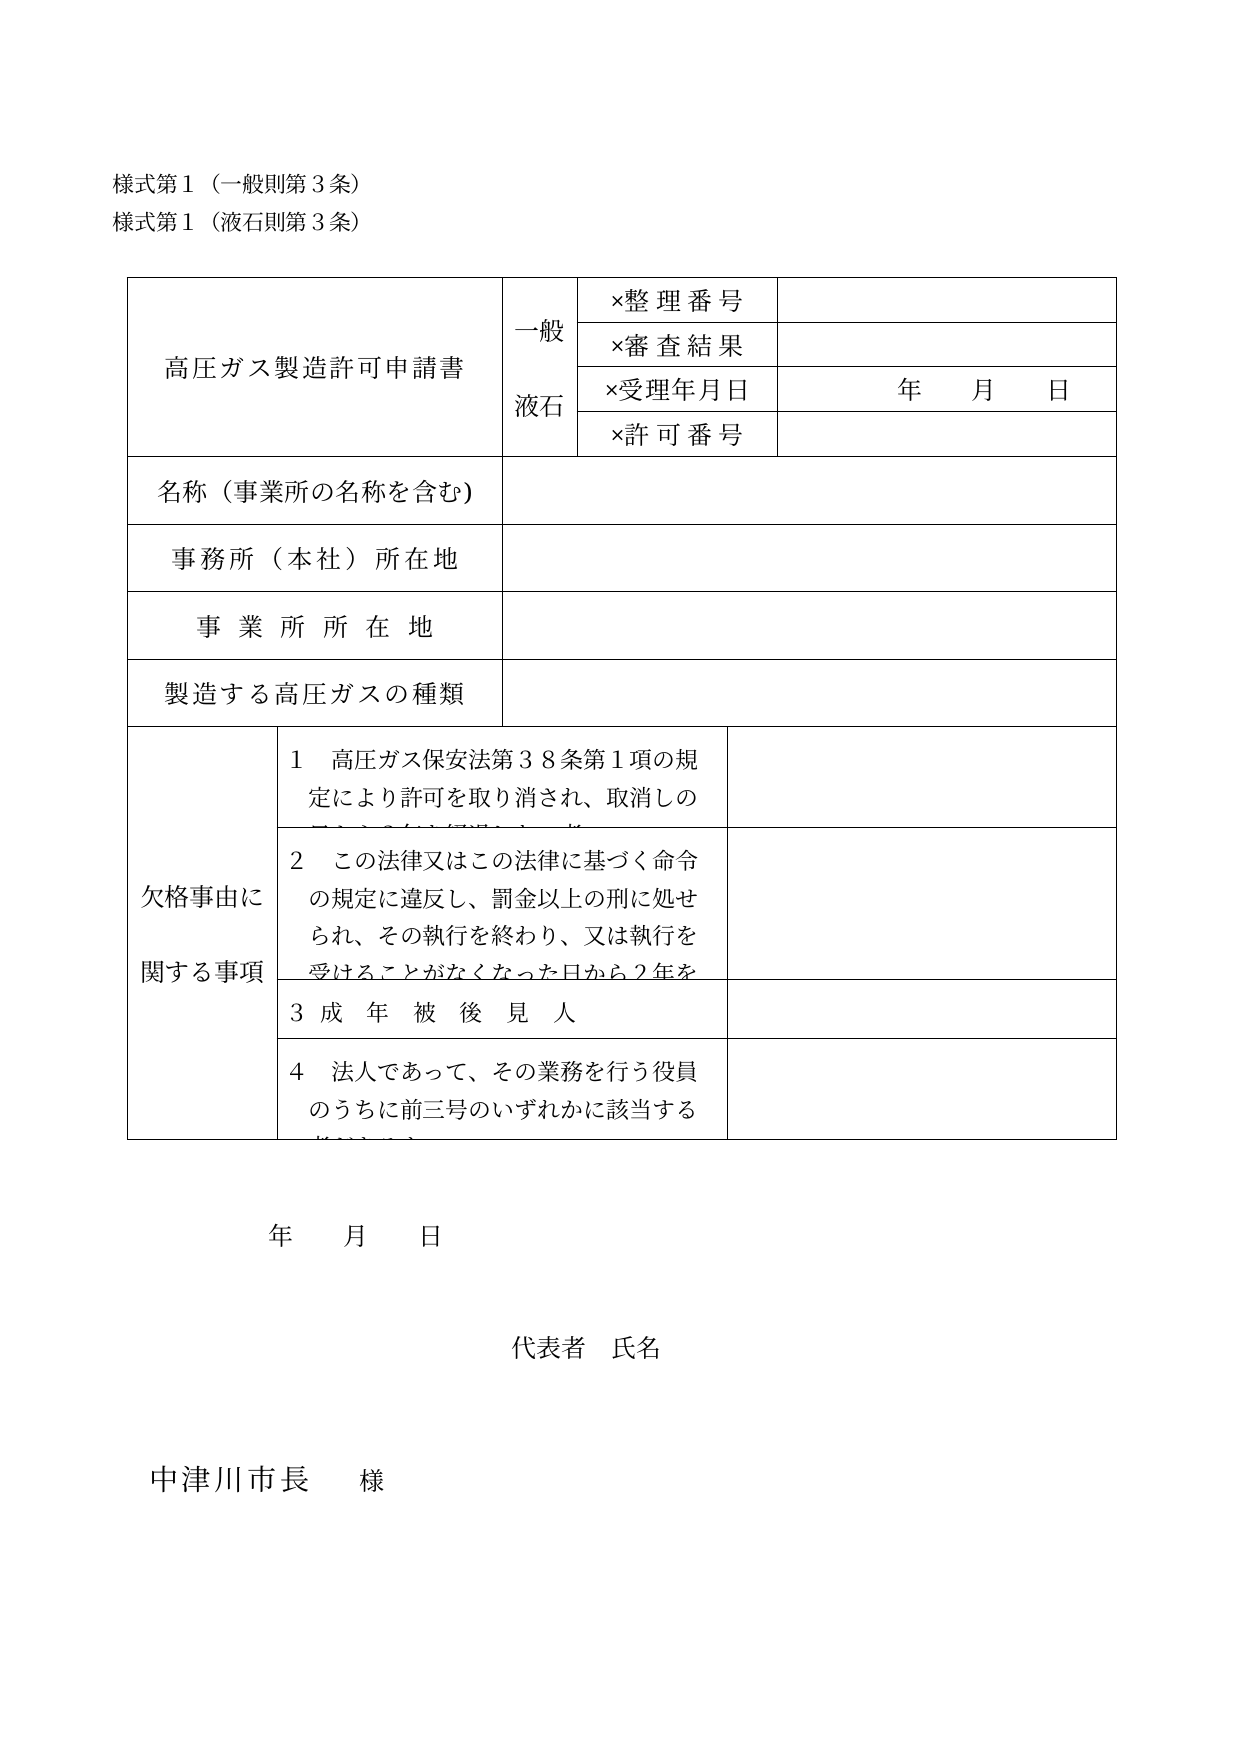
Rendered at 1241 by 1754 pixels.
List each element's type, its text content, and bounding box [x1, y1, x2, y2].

table_cell [778, 412, 1116, 456]
table_cell [728, 727, 1116, 827]
table_cell ４ 法人であって、その業務を行う役員 のうちに前三号のいずれかに該当する 者があるもの [278, 1039, 727, 1139]
table_cell [778, 323, 1116, 366]
table_cell １ 高圧ガス保安法第３８条第１項の規 定により許可を取り消され、取消しの 日から２年を経過しない者 [278, 727, 727, 827]
table_cell ２ この法律又はこの法律に基づく命令 の規定に違反し、罰金以上の刑に処せ られ、その執行を終わり、又は執行を 受けることがなくなった日から２年を 経過しない者 [278, 828, 727, 979]
table_cell [503, 592, 1116, 658]
table_cell 欠格事由に 関する事項 [128, 727, 277, 1139]
table_cell 事務所（本社）所在地 [128, 525, 502, 591]
table_cell ３ 成年被後見人 [278, 980, 727, 1038]
text 中津川市長 様 [112, 1440, 1128, 1515]
table_cell 年 月 日 [778, 367, 1116, 411]
text 代表者 氏名 [112, 1328, 1128, 1365]
table_cell [728, 1039, 1116, 1139]
table_cell 名称（事業所の名称を含む) [128, 457, 502, 523]
text 年 月 日 [112, 1215, 1128, 1253]
table_header [778, 278, 1116, 322]
table_cell ×許 可 番 号 [578, 412, 777, 456]
table_header 高圧ガス製造許可申請書 [128, 278, 502, 456]
table_cell ×審 査 結 果 [578, 323, 777, 366]
table_cell ×受理年月日 [578, 367, 777, 411]
table_cell [728, 828, 1116, 979]
text 様式第１（一般則第３条） [112, 164, 1128, 202]
table_cell 製造する高圧ガスの種類 [128, 660, 502, 726]
table_cell 事業所所在地 [128, 592, 502, 658]
table_cell [503, 457, 1116, 523]
table_cell [503, 660, 1116, 726]
table_header ×整 理 番 号 [578, 278, 777, 322]
table_header 一般 液石 [503, 278, 577, 456]
table_cell [728, 980, 1116, 1038]
table_cell [503, 525, 1116, 591]
text 様式第１（液石則第３条） [112, 202, 1128, 239]
